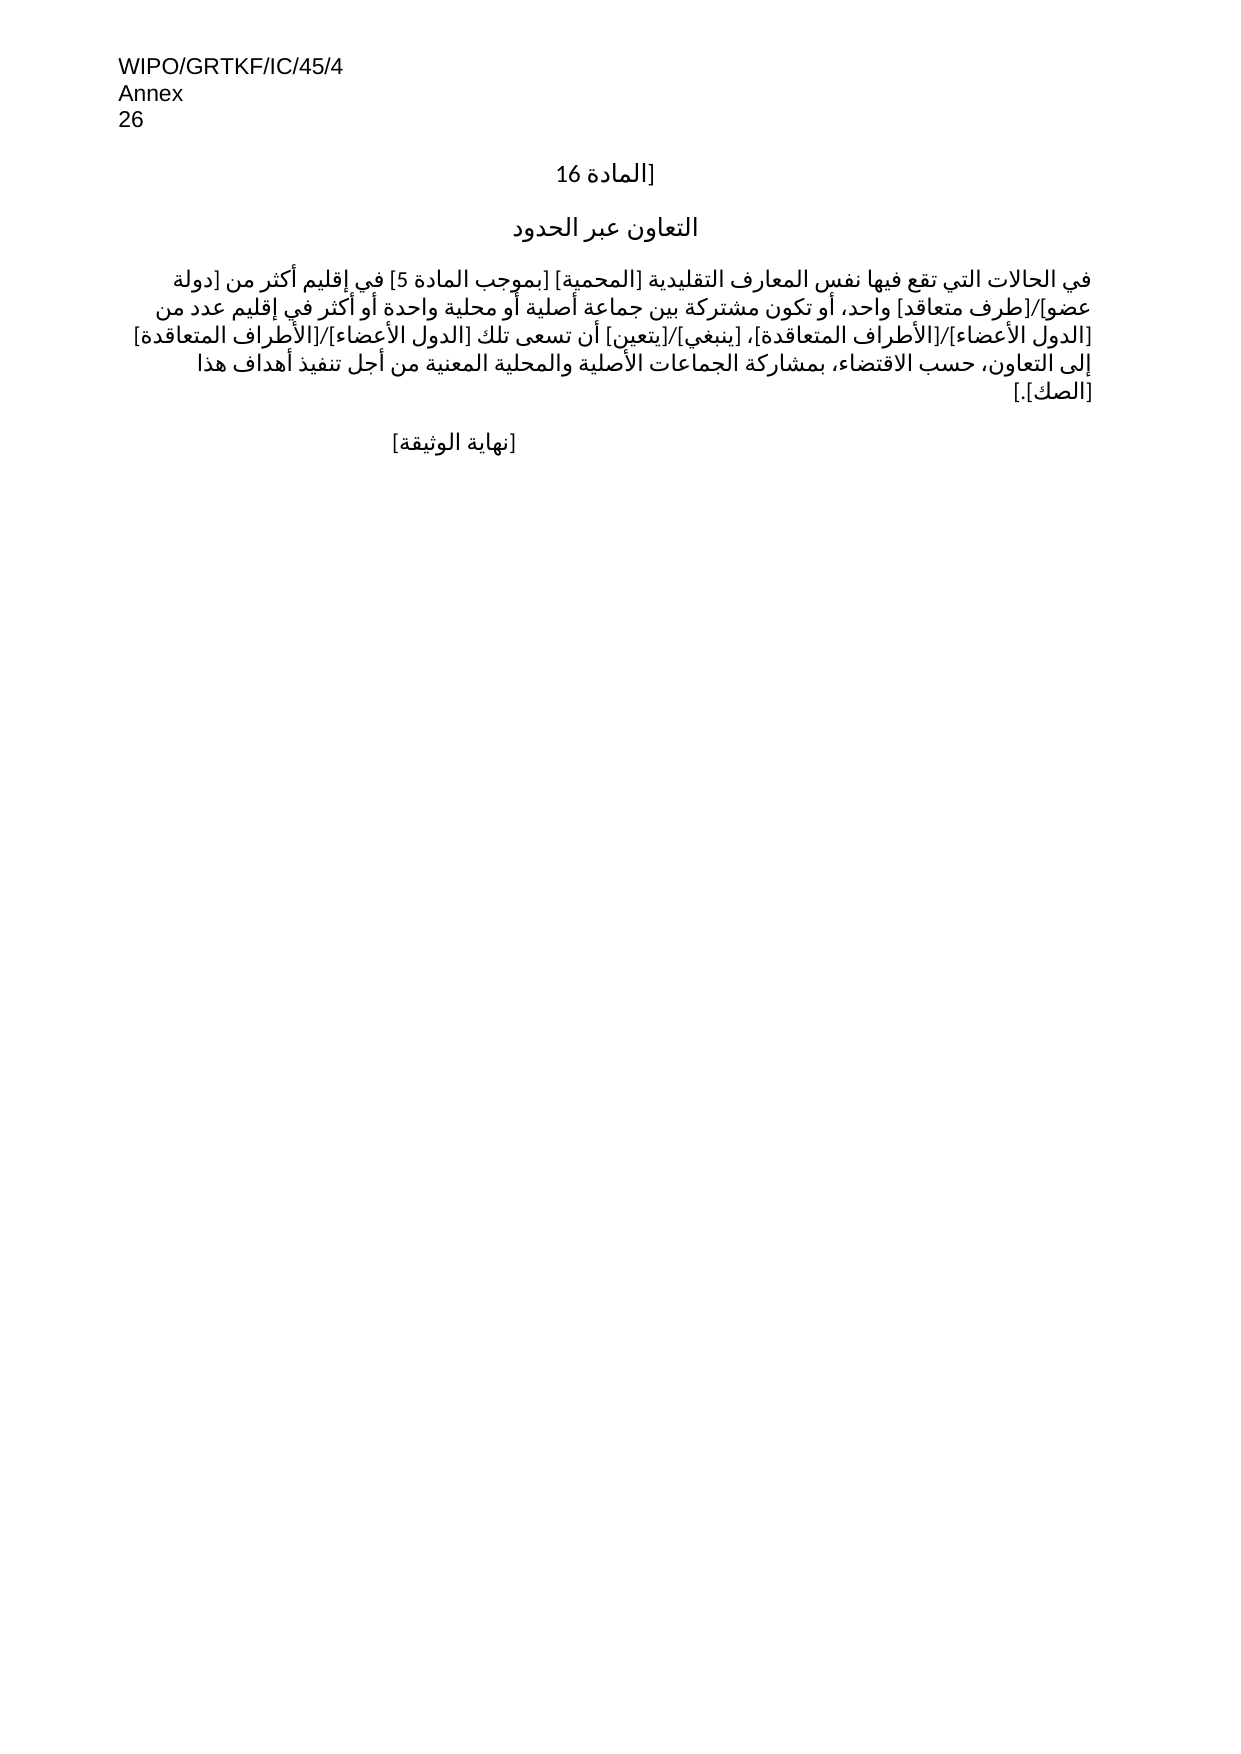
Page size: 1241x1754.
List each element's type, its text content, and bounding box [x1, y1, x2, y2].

text [المادة 16 [118, 158, 1092, 189]
text في الحالات التي تقع فيها نفس المعارف التقليدية [المحمية] [بموجب المادة 5] في إقليم أكثر من [دولة عضو]/[طرف متعاقد] واحد، أو تكون مشتركة بين جماعة أصلية أو محلية واحدة أو أكثر في إقليم عدد من [الدول الأعضاء]/[الأطراف المتعاقدة]، [ينبغي]/[يتعين] أن تسعى تلك [الدول الأعضاء]/[الأطراف المتعاقدة] إلى التعاون، حسب الاقتضاء، بمشاركة الجماعات الأصلية والمحلية المعنية من أجل تنفيذ أهداف هذا [الصك].] [118, 265, 1092, 406]
text التعاون عبر الحدود [118, 212, 1092, 242]
text [نهاية الوثيقة] [118, 428, 516, 456]
